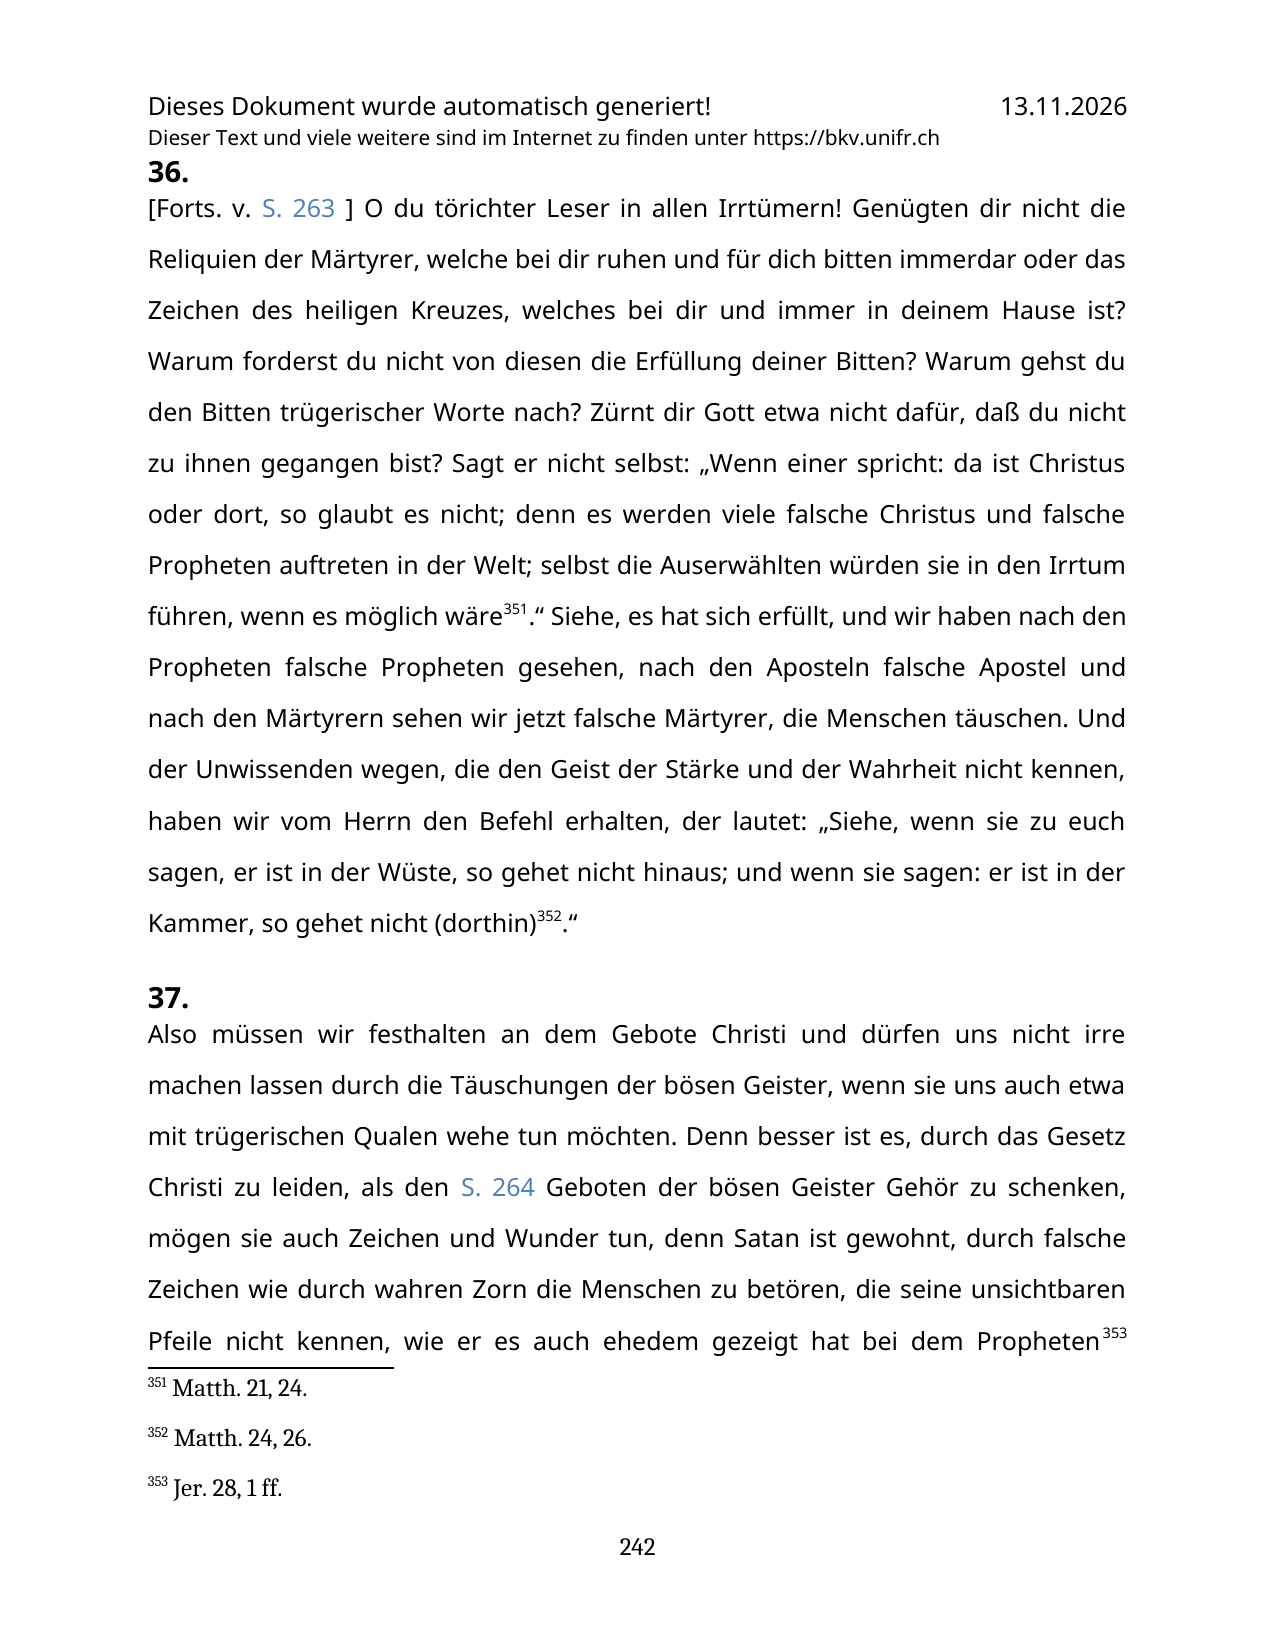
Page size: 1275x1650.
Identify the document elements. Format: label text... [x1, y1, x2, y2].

subtitle 37. [148, 977, 1127, 1017]
subtitle 36. [148, 151, 1127, 191]
text [Forts. v. S. 263 ] O du törichter Leser in allen Irrtümern! Genügten dir nicht die Reliquien der Märtyrer, welche bei dir ruhen und für dich bitten immerdar oder das Zeichen des heiligen Kreuzes, welches bei dir und immer in deinem Hause ist? Warum forderst du nicht von diesen die Erfüllung deiner Bitten? Warum gehst du den Bitten trügerischer Worte nach? Zürnt dir Gott etwa nicht dafür, daß du nicht zu ihnen gegangen bist? Sagt er nicht selbst: „Wenn einer spricht: da ist Christus oder dort, so glaubt es nicht; denn es werden viele falsche Christus und falsche Propheten auftreten in der Welt; selbst die Auserwählten würden sie in den Irrtum führen, wenn es möglich wäre.“ Siehe, es hat sich erfüllt, und wir haben nach den Propheten falsche Propheten gesehen, nach den Aposteln falsche Apostel und nach den Märtyrern sehen wir jetzt falsche Märtyrer, die Menschen täuschen. Und der Unwissenden wegen, die den Geist der Stärke und der Wahrheit nicht kennen, haben wir vom Herrn den Befehl erhalten, der lautet: „Siehe, wenn sie zu euch sagen, er ist in der Wüste, so gehet nicht hinaus; und wenn sie sagen: er ist in der Kammer, so gehet nicht (dorthin).“ [148, 191, 1127, 939]
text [148, 1017, 1127, 1357]
